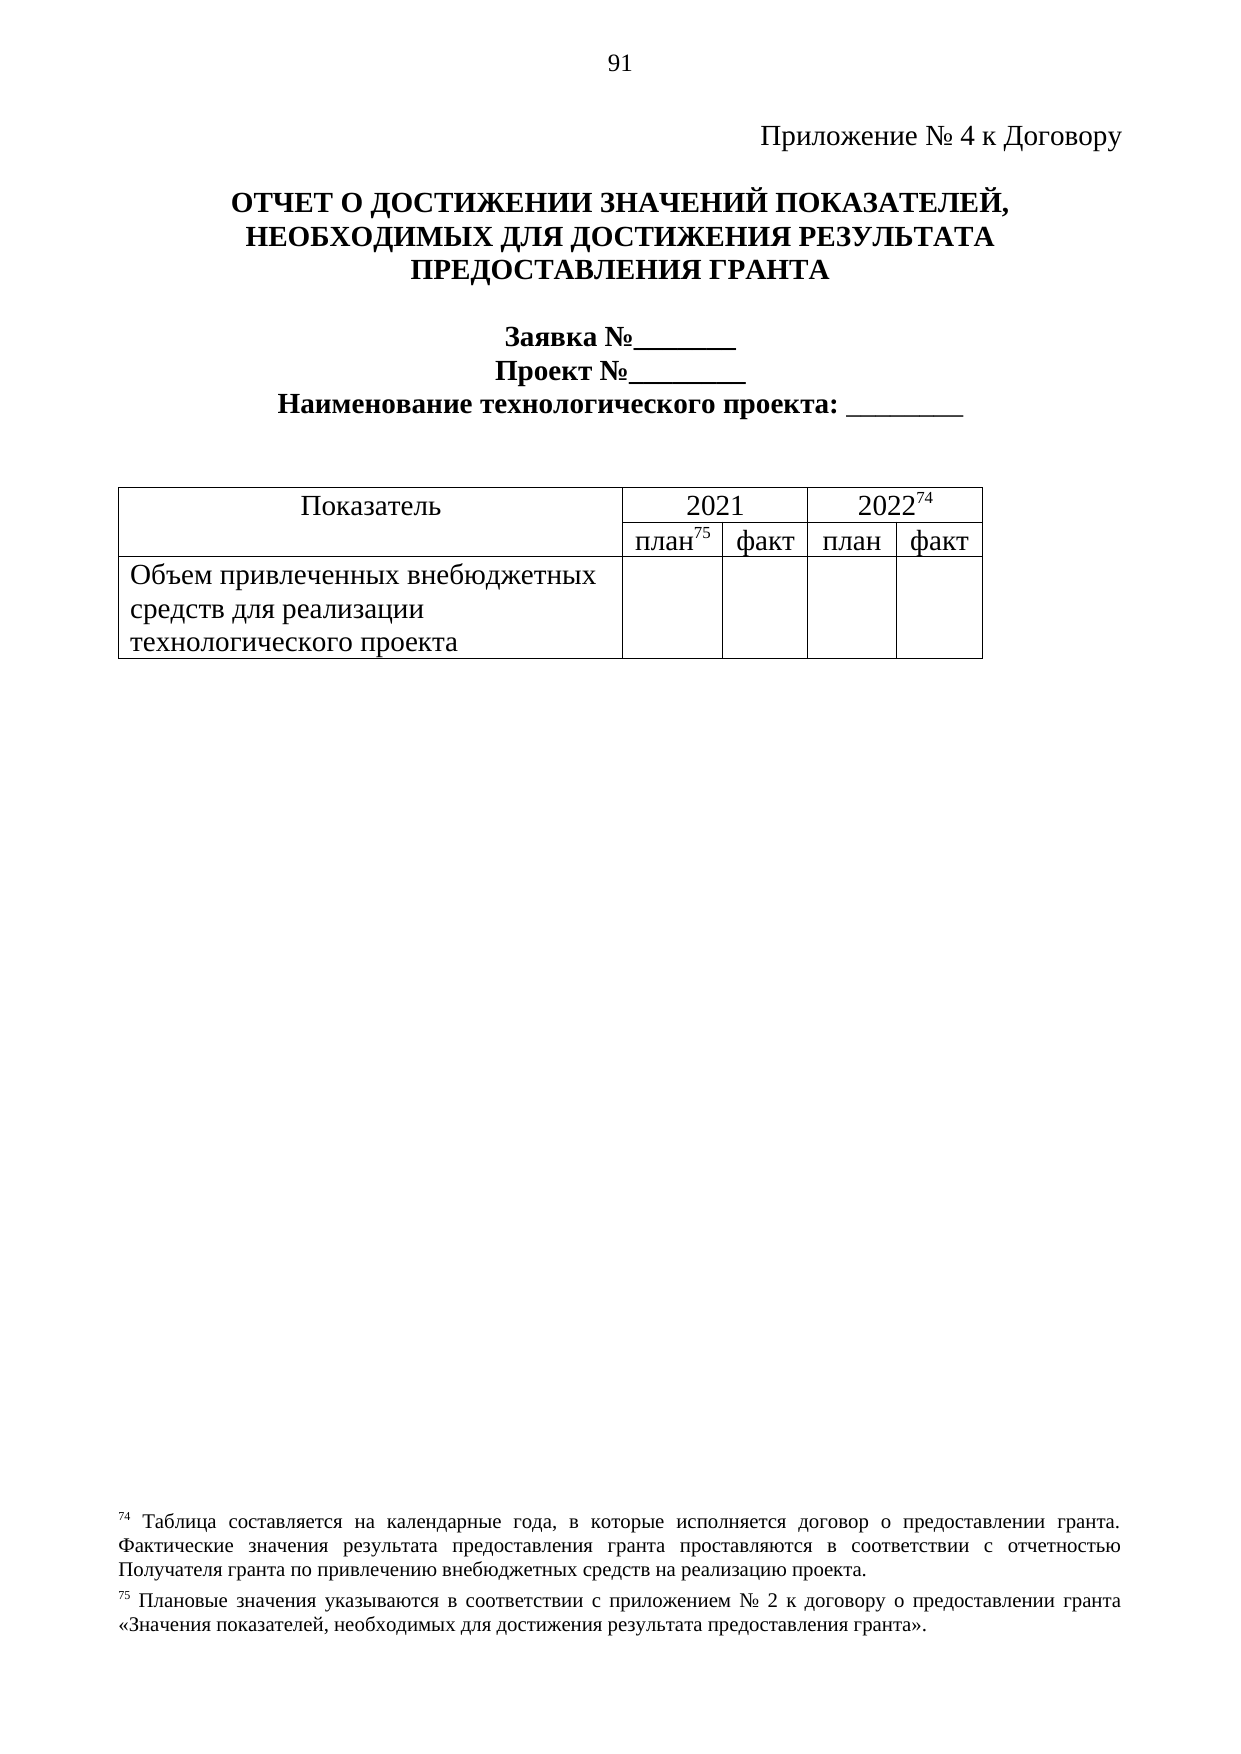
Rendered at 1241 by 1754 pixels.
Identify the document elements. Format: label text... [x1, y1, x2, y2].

table_cell [723, 557, 807, 658]
text ОТЧЕТ О ДОСТИЖЕНИИ ЗНАЧЕНИЙ ПОКАЗАТЕЛЕЙ, НЕОБХОДИМЫХ ДЛЯ ДОСТИЖЕНИЯ РЕЗУЛЬТАТА ПРЕДОСТАВЛЕНИЯ ГРАНТА [118, 185, 1122, 286]
table_cell [897, 557, 982, 658]
table_cell [808, 557, 896, 658]
text Заявка №_______ [118, 319, 1122, 353]
table_cell Объем привлеченных внебюджетных средств для реализации технологического проекта [119, 557, 622, 658]
text Приложение № 4 к Договору [118, 118, 1122, 152]
table_cell [623, 557, 722, 658]
text Наименование технологического проекта: ________ [118, 386, 1122, 420]
table_cell факт [897, 523, 982, 556]
table_header 2022 [808, 488, 982, 522]
table_header 2021 [623, 488, 807, 522]
table_cell план [623, 523, 722, 556]
table_header Показатель [119, 488, 622, 556]
table_cell план [808, 523, 896, 556]
text Проект №________ [118, 353, 1122, 386]
table_cell факт [723, 523, 807, 556]
